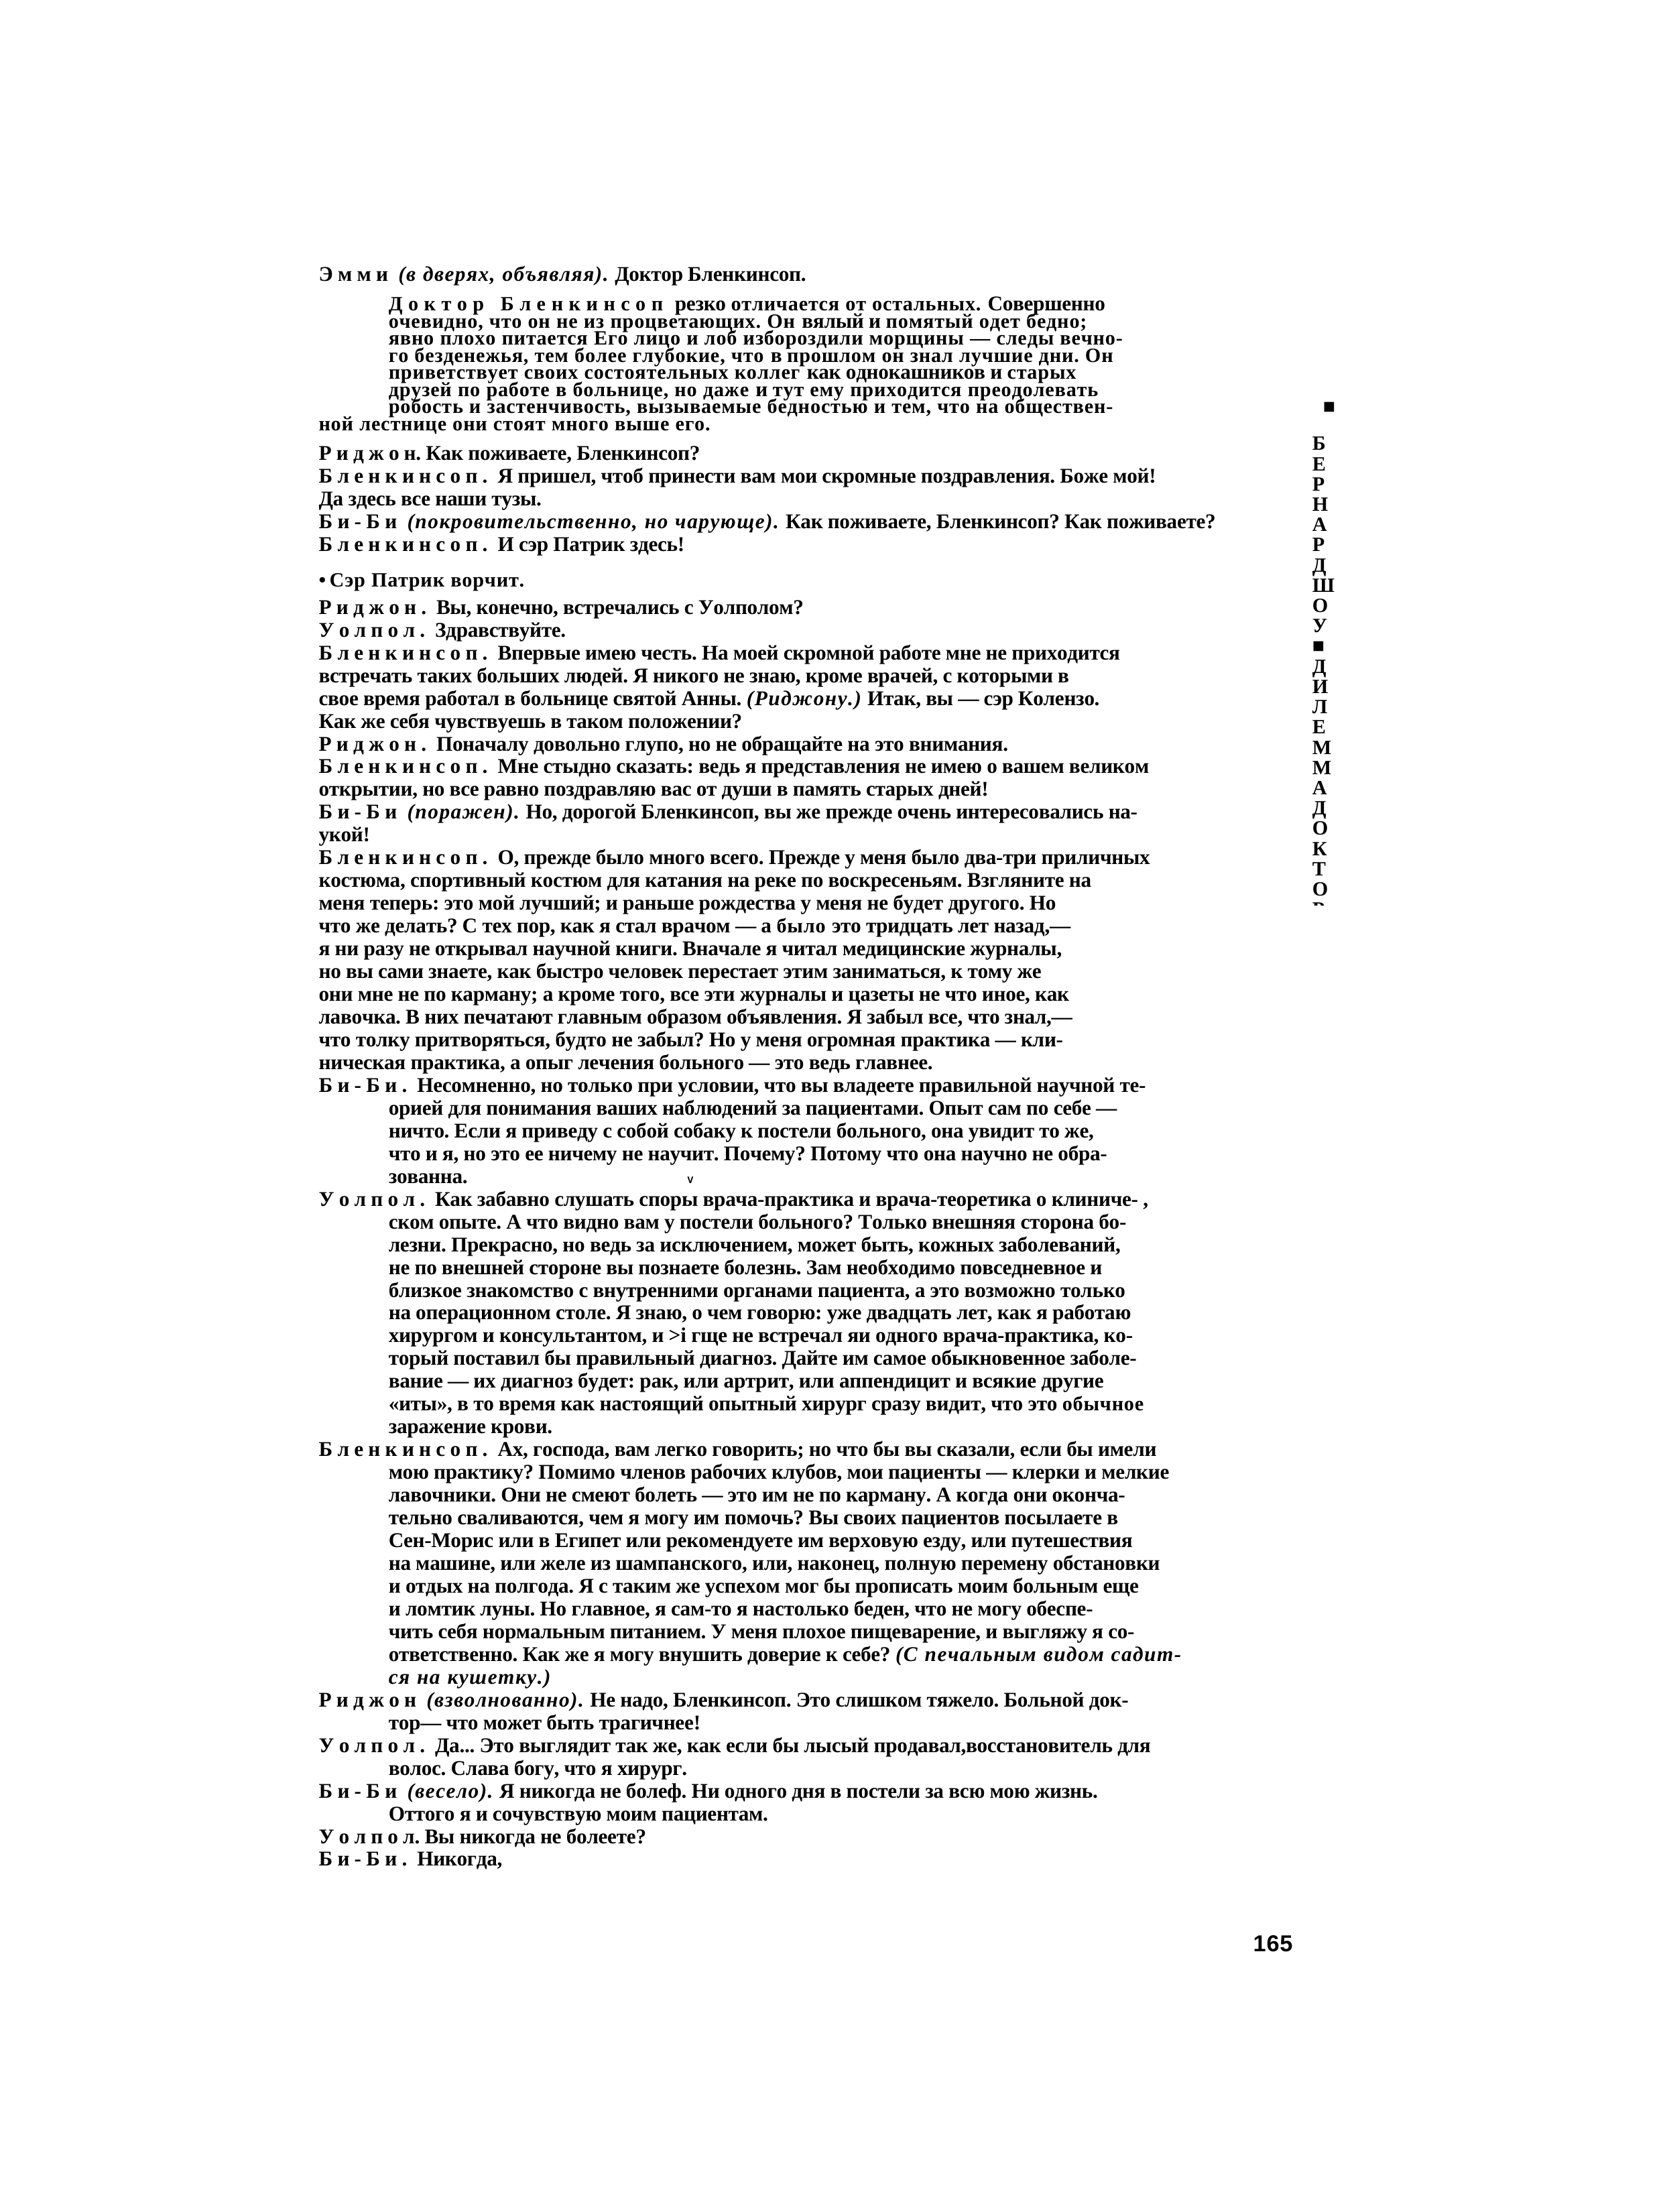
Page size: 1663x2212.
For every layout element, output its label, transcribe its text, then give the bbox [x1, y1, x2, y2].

text БЕРНАРД ШОУ ■ ДИЛЕММА ДОКТОРА [1312, 434, 1335, 906]
text Доктор Бленкинсоп резко отличается от остальных. Совершенно очевидно, что он не из процветающих. Он вялый и помятый одет бедно; явно плохо питается Его лицо и лоб избороздили морщины — следы вечно- го безденежья, тем более глубокие, что в прошлом он знал лучшие дни. Он приветствует своих состоятельных коллег как однокашников и старых друзей по работе в больнице, но даже и тут ему приходится преодолевать робость и застенчивость, вызываемые бедностью и тем, что на обществен- ■ [388, 297, 1223, 417]
text Би-Би. Несомненно, но только при условии, что вы владеете правильной научной те- орией для понимания ваших наблюдений за пациентами. Опыт сам по себе — ничто. Если я приведу с собой собаку к постели больного, она увидит то же, что и я, но это ее ничему не научит. Почему? Потому что она научно не обра- зованна. V [318, 1074, 1296, 1188]
text Уолпол. Да... Это выглядит так же, как если бы лысый продавал,восстановитель для волос. Слава богу, что я хирург. [318, 1734, 1296, 1780]
text Р и д ж о н. Как поживаете, Бленкинсоп? [318, 442, 1312, 465]
text 165 [1253, 1933, 1292, 1956]
text Би-Би (поражен). Но, дорогой Бленкинсоп, вы же прежде очень интересовались на- укой! [318, 801, 1312, 847]
text У о л п о л. Вы никогда не болеете? [318, 1825, 1312, 1848]
text Бленкинсоп. О, прежде было много всего. Прежде у меня было два-три приличных костюма, спортивный костюм для катания на реке по воскресеньям. Взгляните на меня теперь: это мой лучший; и раньше рождества у меня не будет другого. Но что же делать? С тех пор, как я стал врачом — а было это тридцать лет назад,— я ни разу не открывал научной книги. Вначале я читал медицинские журналы, но вы сами знаете, как быстро человек перестает этим заниматься, к тому же они мне не по карману; а кроме того, все эти журналы и цазеты не что иное, как лавочка. В них печатают главным образом объявления. Я забыл все, что знал,— что толку притворяться, будто не забыл? Но у меня огромная практика — кли- ническая практика, а опыг лечения больного — это ведь главнее. [318, 847, 1312, 1074]
text Бленкинсоп. Впервые имею честь. На моей скромной работе мне не приходится встречать таких больших людей. Я никого не знаю, кроме врачей, с которыми в свое время работал в больнице святой Анны. (Риджону.) Итак, вы — сэр Колензо. [318, 641, 1312, 710]
text Бленкинсоп. Мне стыдно сказать: ведь я представления не имею о вашем великом открытии, но все равно поздравляю вас от души в память старых дней! [318, 755, 1312, 801]
text Риджон. Вы, конечно, встречались с Уолполом? [318, 596, 1312, 619]
text Риджон. Поначалу довольно глупо, но не обращайте на это внимания. [318, 733, 1312, 755]
text Бленкинсоп. Я пришел, чтоб принести вам мои скромные поздравления. Боже мой! [318, 465, 1312, 487]
text Да здесь все наши тузы. [318, 487, 1312, 510]
text ной лестнице они стоят много выше его. [318, 417, 1312, 434]
text Би-Би (покровительственно, но чарующе). Как поживаете, Бленкинсоп? Как поживаете? [318, 510, 1312, 533]
text Бленкинсоп. Ах, господа, вам легко говорить; но что бы вы сказали, если бы имели мою практику? Помимо членов рабочих клубов, мои пациенты — клерки и мелкие лавочники. Они не смеют болеть — это им не по карману. А когда они оконча- тельно сваливаются, чем я могу им помочь? Вы своих пациентов посылаете в Сен-Морис или в Египет или рекомендуете им верховую езду, или путешествия на машине, или желе из шампанского, или, наконец, полную перемену обстановки и отдых на полгода. Я с таким же успехом мог бы прописать моим больным еще и ломтик луны. Но главное, я сам-то я настолько беден, что не могу обеспе- чить себя нормальным питанием. У меня плохое пищеварение, и выгляжу я со- ответственно. Как же я могу внушить доверие к себе? (С печальным видом садит- ся на кушетку.) [318, 1438, 1296, 1688]
text Уолпол. Как забавно слушать споры врача-практика и врача-теоретика о клиниче- , ском опыте. А что видно вам у постели больного? Только внешняя сторона бо- лезни. Прекрасно, но ведь за исключением, может быть, кожных заболеваний, не по внешней стороне вы познаете болезнь. Зам необходимо повседневное и близкое знакомство с внутренними органами пациента, а это возможно только на операционном столе. Я знаю, о чем говорю: уже двадцать лет, как я работаю хирургом и консультантом, и >i гще не встречал яи одного врача-практика, ко- торый поставил бы правильный диагноз. Дайте им самое обыкновенное заболе- вание — их диагноз будет: рак, или артрит, или аппендицит и всякие другие «иты», в то время как настоящий опытный хирург сразу видит, что это обычное заражение крови. [318, 1188, 1296, 1438]
text Уолпол. Здравствуйте. [318, 619, 1312, 641]
text Риджон (взволнованно). Не надо, Бленкинсоп. Это слишком тяжело. Больной док- тор— что может быть трагичнее! [318, 1688, 1296, 1734]
text Как же себя чувствуешь в таком положении? [318, 710, 1312, 733]
text Би-Би. Никогда, [318, 1848, 1312, 1871]
text Бленкинсоп. И сэр Патрик здесь! [318, 533, 1312, 556]
text Би-Би (весело). Я никогда не болеф. Ни одного дня в постели за всю мою жизнь. Оттого я и сочувствую моим пациентам. [318, 1780, 1296, 1825]
text Эмми (в дверях, объявляя). Доктор Бленкинсоп. [318, 264, 1335, 285]
list Сэр Патрик ворчит. [318, 570, 1312, 591]
